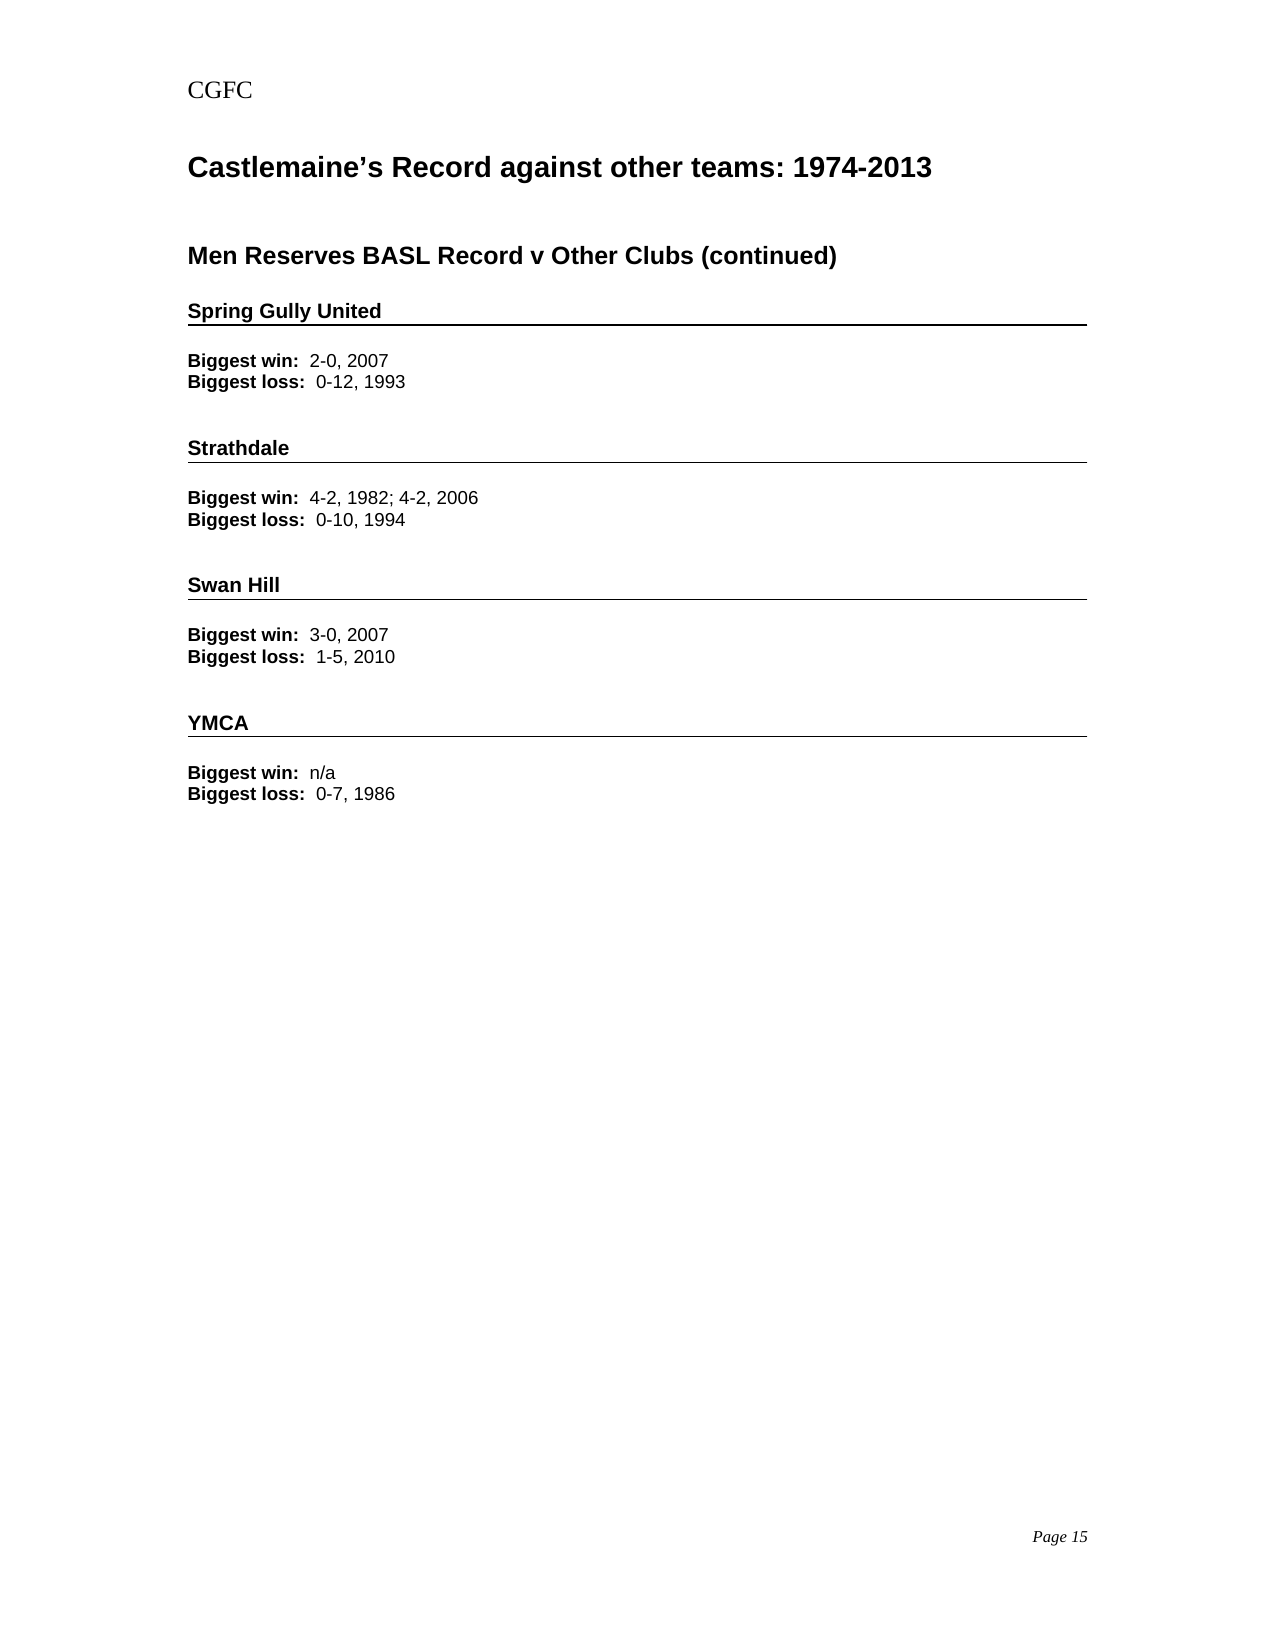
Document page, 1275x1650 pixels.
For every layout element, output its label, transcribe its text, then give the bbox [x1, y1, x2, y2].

text Castlemaine’s Record against other teams: 1974-2013 [187, 150, 1087, 183]
text Biggest loss: 1-5, 2010 [187, 646, 1087, 667]
text Spring Gully United [187, 298, 1087, 326]
text YMCA [187, 710, 1087, 737]
text Biggest loss: 0-7, 1986 [187, 783, 1087, 804]
text Swan Hill [187, 573, 1087, 600]
text Biggest win: 3-0, 2007 [187, 624, 1087, 646]
text Biggest win: n/a [187, 761, 1087, 783]
text Biggest win: 2-0, 2007 [187, 349, 1087, 371]
text Biggest loss: 0-10, 1994 [187, 508, 1087, 530]
text Men Reserves BASL Record v Other Clubs (continued) [187, 241, 1087, 270]
text Biggest loss: 0-12, 1993 [187, 371, 1087, 393]
text Strathdale [187, 436, 1087, 463]
text Biggest win: 4-2, 1982; 4-2, 2006 [187, 487, 1087, 508]
